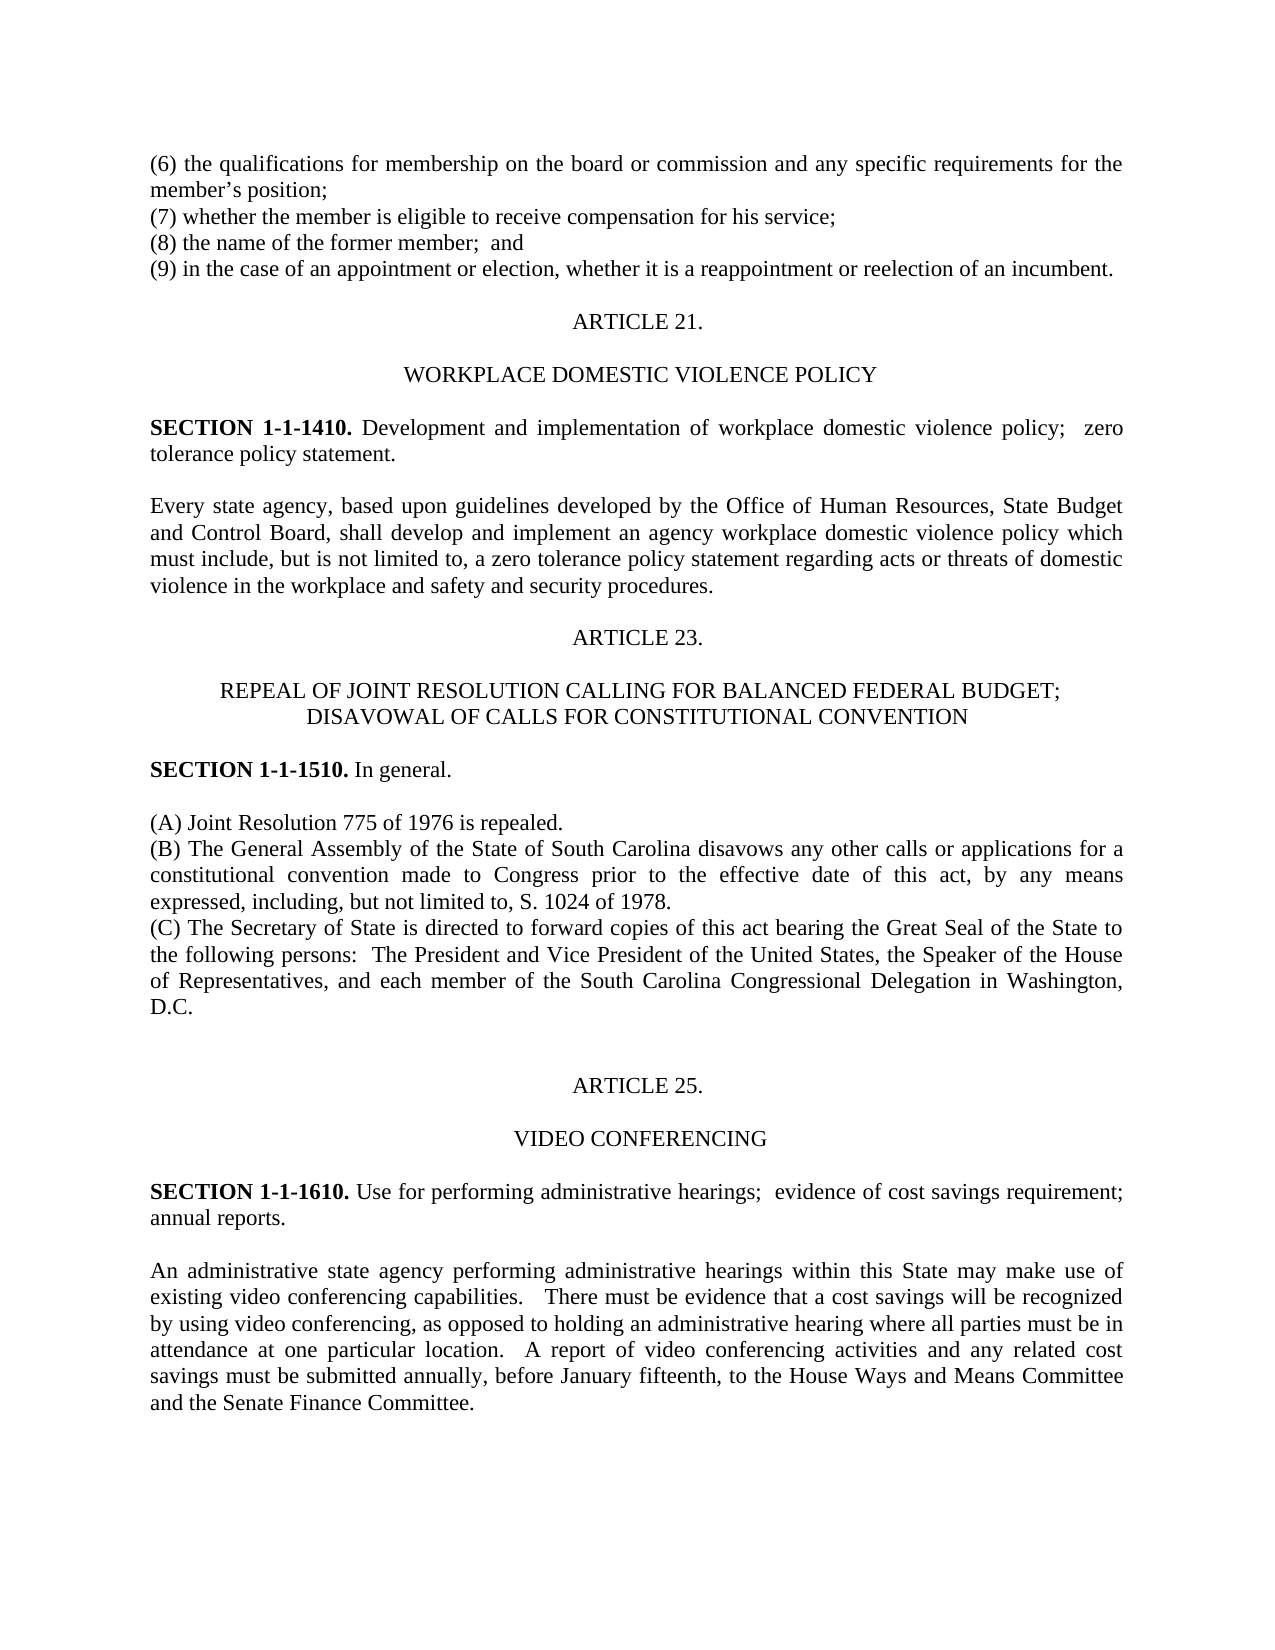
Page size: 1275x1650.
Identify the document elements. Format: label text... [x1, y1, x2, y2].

text ARTICLE 25. [150, 1072, 1125, 1099]
text SECTION 1-1-1510. In general. [150, 756, 1125, 782]
text (8) the name of the former member; and [150, 229, 1125, 255]
text (C) The Secretary of State is directed to forward copies of this act bearing the Great Seal of the State to the following persons: The President and Vice President of the United States, the Speaker of the House of Representatives, and each member of the South Carolina Congressional Delegation in Washington, D.C. [150, 914, 1125, 1020]
text REPEAL OF JOINT RESOLUTION CALLING FOR BALANCED FEDERAL BUDGET; DISAVOWAL OF CALLS FOR CONSTITUTIONAL CONVENTION [150, 677, 1125, 730]
text (B) The General Assembly of the State of South Carolina disavows any other calls or applications for a constitutional convention made to Congress prior to the effective date of this act, by any means expressed, including, but not limited to, S. 1024 of 1978. [150, 835, 1125, 914]
text (7) whether the member is eligible to receive compensation for his service; [150, 203, 1125, 229]
text ARTICLE 23. [150, 624, 1125, 651]
text Every state agency, based upon guidelines developed by the Office of Human Resources, State Budget and Control Board, shall develop and implement an agency workplace domestic violence policy which must include, but is not limited to, a zero tolerance policy statement regarding acts or threats of domestic violence in the workplace and safety and security procedures. [150, 493, 1125, 598]
text (6) the qualifications for membership on the board or commission and any specific requirements for the member’s position; [150, 150, 1125, 203]
text An administrative state agency performing administrative hearings within this State may make use of existing video conferencing capabilities. There must be evidence that a cost savings will be recognized by using video conferencing, as opposed to holding an administrative hearing where all parties must be in attendance at one particular location. A report of video conferencing activities and any related cost savings must be submitted annually, before January fifteenth, to the House Ways and Means Committee and the Senate Finance Committee. [150, 1257, 1125, 1415]
text SECTION 1-1-1410. Development and implementation of workplace domestic violence policy; zero tolerance policy statement. [150, 413, 1125, 466]
text (9) in the case of an appointment or election, whether it is a reappointment or reelection of an incumbent. [150, 255, 1125, 282]
text SECTION 1-1-1610. Use for performing administrative hearings; evidence of cost savings requirement; annual reports. [150, 1178, 1125, 1231]
text VIDEO CONFERENCING [150, 1125, 1125, 1151]
text (A) Joint Resolution 775 of 1976 is repealed. [150, 809, 1125, 835]
text ARTICLE 21. [150, 308, 1125, 334]
text WORKPLACE DOMESTIC VIOLENCE POLICY [150, 361, 1125, 387]
